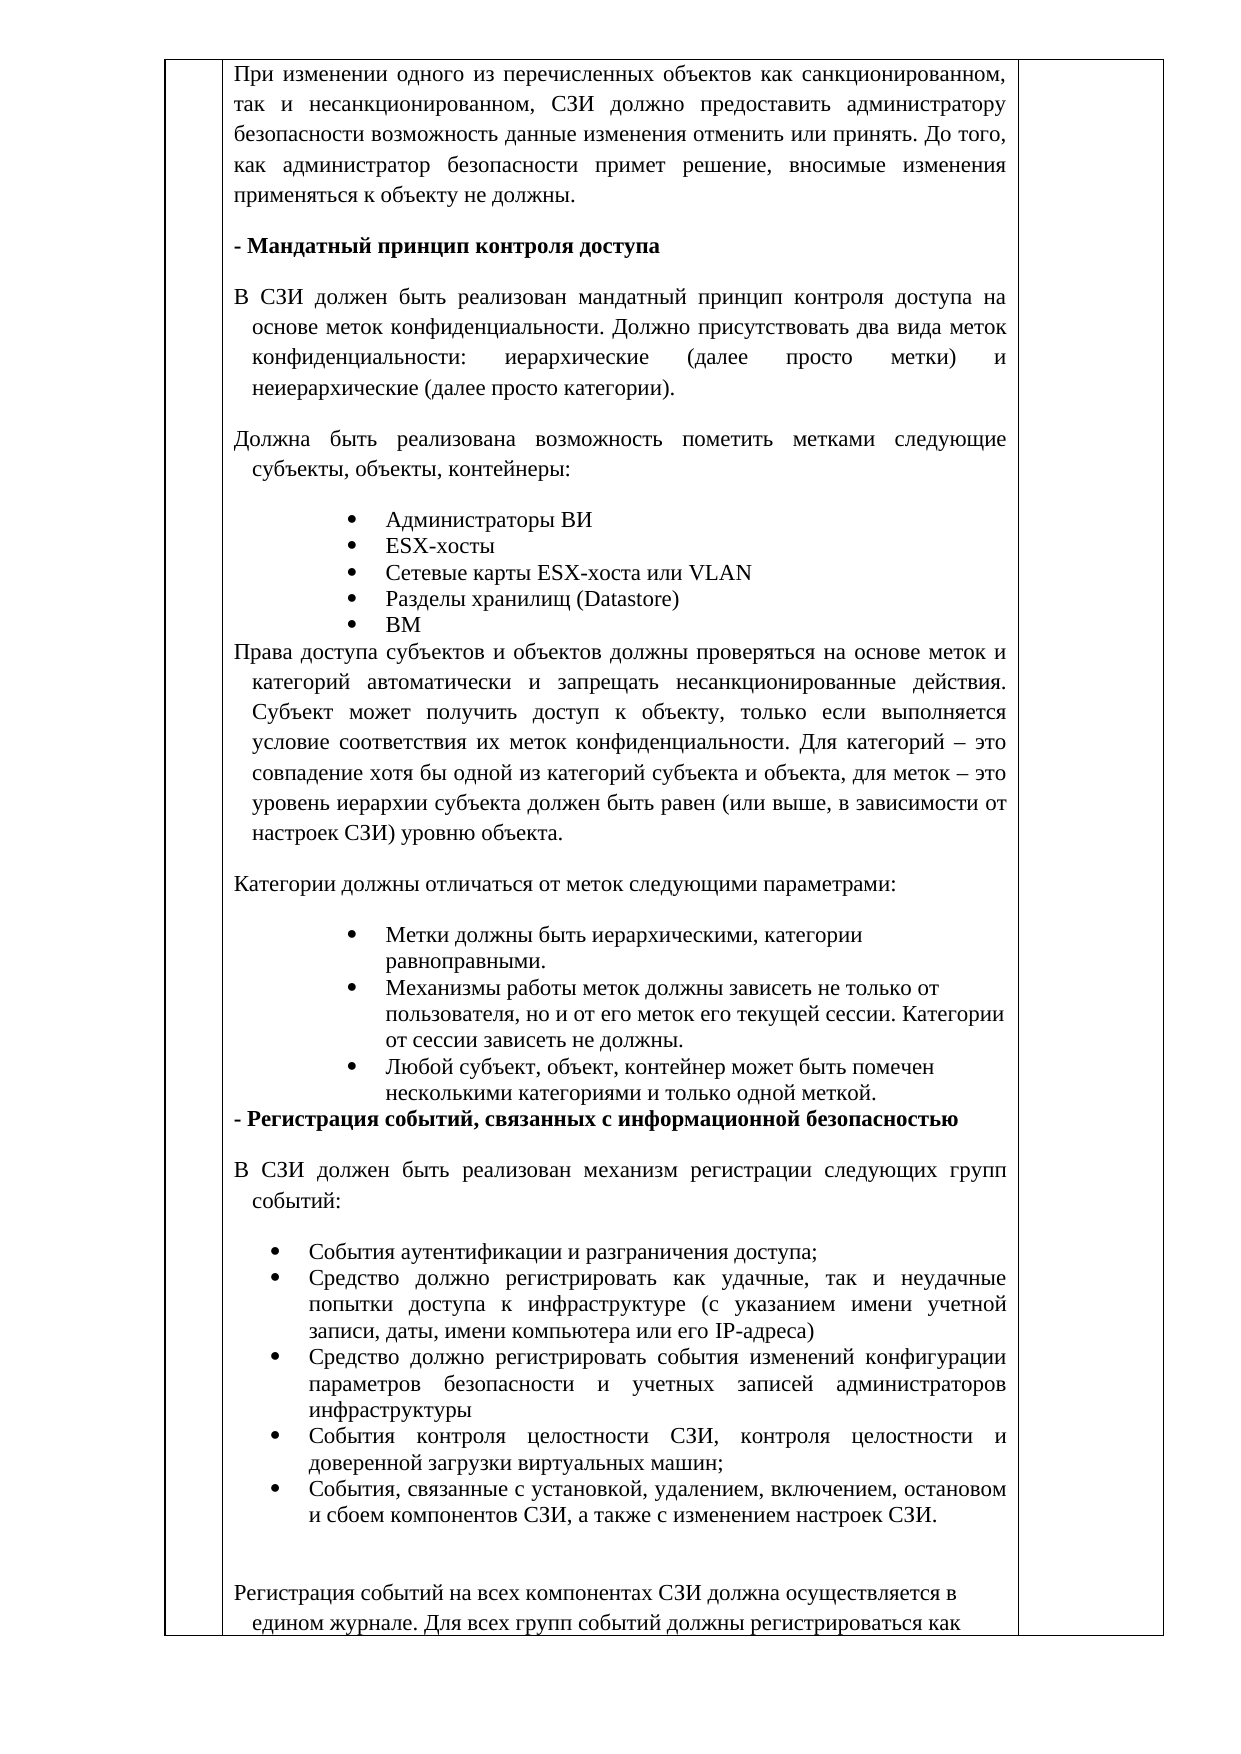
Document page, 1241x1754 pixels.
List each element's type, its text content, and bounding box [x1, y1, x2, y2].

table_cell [223, 60, 1018, 1635]
table_cell 3 [166, 60, 222, 1635]
table_cell 1 [1019, 60, 1163, 1635]
